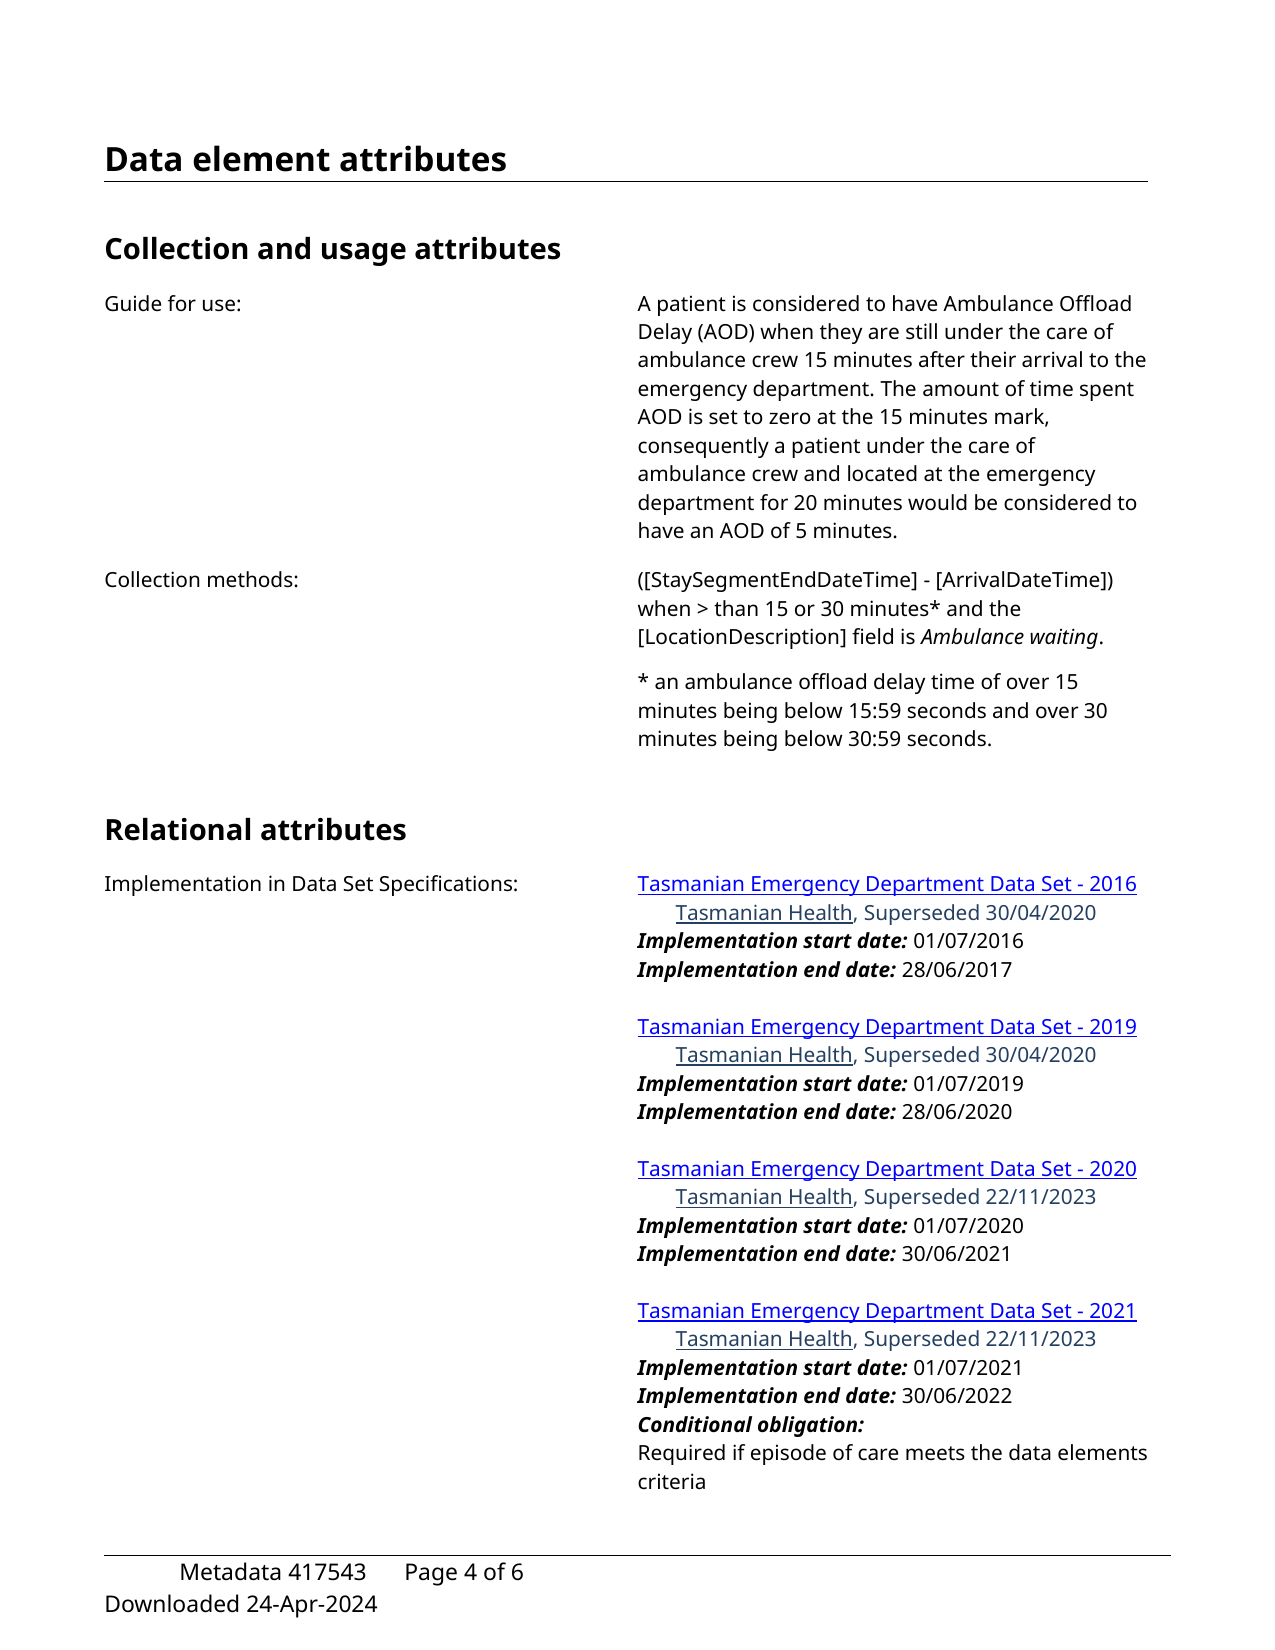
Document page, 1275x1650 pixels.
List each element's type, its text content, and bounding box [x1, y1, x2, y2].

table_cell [93, 859, 626, 1534]
table_cell Collection and usage attributes [93, 183, 1159, 278]
table_cell Collection methods: [93, 555, 626, 763]
table_cell Relational attributes [93, 763, 1159, 859]
table_cell Guide for use: [93, 278, 626, 555]
table_cell ([StaySegmentEndDateTime] - [ArrivalDateTime]) when > than 15 or 30 minutes* and the [LocationDescription] field is Ambulance waiting. * an ambulance offload delay time of over 15 minutes being below 15:59 seconds and over 30 minutes being below 30:59 seconds. [626, 555, 1159, 763]
table_cell A patient is considered to have Ambulance Offload Delay (AOD) when they are still under the care of ambulance crew 15 minutes after their arrival to the emergency department. The amount of time spent AOD is set to zero at the 15 minutes mark, consequently a patient under the care of ambulance crew and located at the emergency department for 20 minutes would be considered to have an AOD of 5 minutes. [626, 278, 1159, 555]
table_header Data element attributes [93, 110, 1159, 182]
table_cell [626, 859, 1159, 1534]
